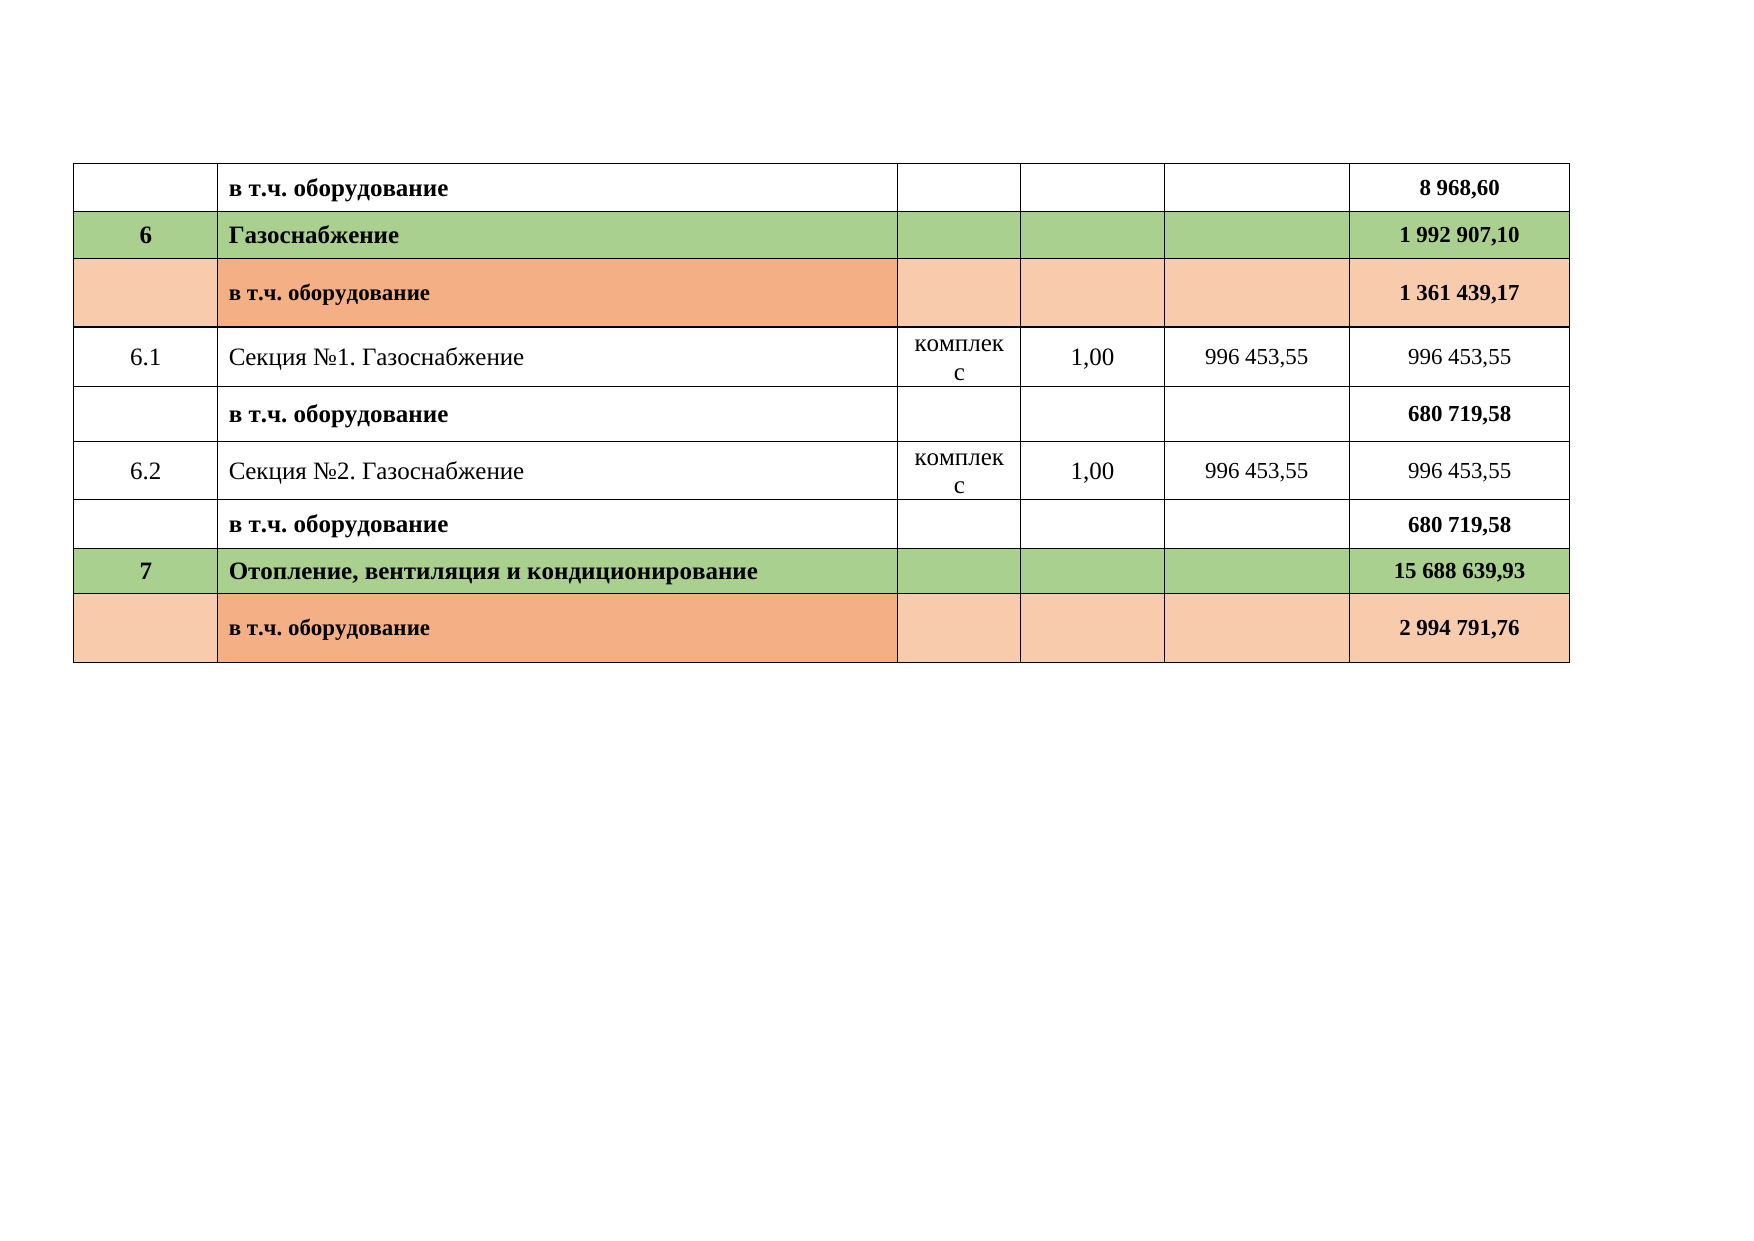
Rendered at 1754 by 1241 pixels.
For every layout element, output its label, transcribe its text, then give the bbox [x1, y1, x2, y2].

table_cell комплекс [898, 442, 1020, 499]
table_cell [74, 259, 217, 326]
table_cell 680 719,58 [1350, 387, 1569, 441]
table_cell 6.1 [74, 328, 217, 386]
table_cell 680 719,58 [1350, 500, 1569, 547]
table_cell 996 453,55 [1165, 328, 1349, 386]
table_cell [898, 164, 1020, 211]
table_cell [1165, 549, 1349, 593]
table_cell 996 453,55 [1350, 442, 1569, 499]
table_cell [1021, 594, 1164, 662]
table_cell [74, 164, 217, 211]
table_cell 1,00 [1021, 442, 1164, 499]
table_cell [1021, 549, 1164, 593]
table_cell в т.ч. оборудование [218, 259, 897, 326]
table_cell в т.ч. оборудование [218, 594, 897, 662]
table_cell [74, 594, 217, 662]
table_cell [898, 259, 1020, 326]
table_cell [1165, 259, 1349, 326]
table_cell [1165, 164, 1349, 211]
table_cell в т.ч. оборудование [218, 387, 897, 441]
table_cell 996 453,55 [1350, 328, 1569, 386]
table_cell в т.ч. оборудование [218, 164, 897, 211]
table_cell [1165, 594, 1349, 662]
table_cell 1,00 [1021, 328, 1164, 386]
table_cell [1021, 387, 1164, 441]
table_cell [898, 212, 1020, 258]
table_cell 8 968,60 [1350, 164, 1569, 211]
table_cell 996 453,55 [1165, 442, 1349, 499]
table_cell [74, 500, 217, 547]
table_cell 1 361 439,17 [1350, 259, 1569, 326]
table_cell [898, 594, 1020, 662]
table_cell 2 994 791,76 [1350, 594, 1569, 662]
table_cell Отопление, вентиляция и кондиционирование [218, 549, 897, 593]
table_cell [898, 387, 1020, 441]
table_cell 6.2 [74, 442, 217, 499]
table_cell Секция №1. Газоснабжение [218, 328, 897, 386]
table_cell [1021, 164, 1164, 211]
table_cell Секция №2. Газоснабжение [218, 442, 897, 499]
table_cell 1 992 907,10 [1350, 212, 1569, 258]
table_cell 15 688 639,93 [1350, 549, 1569, 593]
table_cell 7 [74, 549, 217, 593]
table_cell [74, 387, 217, 441]
table_cell 6 [74, 212, 217, 258]
table_cell [1021, 212, 1164, 258]
table_cell [898, 500, 1020, 547]
table_cell [1165, 500, 1349, 547]
table_cell [1165, 212, 1349, 258]
table_cell [1021, 500, 1164, 547]
table_cell [1021, 259, 1164, 326]
table_cell в т.ч. оборудование [218, 500, 897, 547]
table_cell Газоснабжение [218, 212, 897, 258]
table_cell [898, 549, 1020, 593]
table_cell [1165, 387, 1349, 441]
table_cell комплекс [898, 328, 1020, 386]
